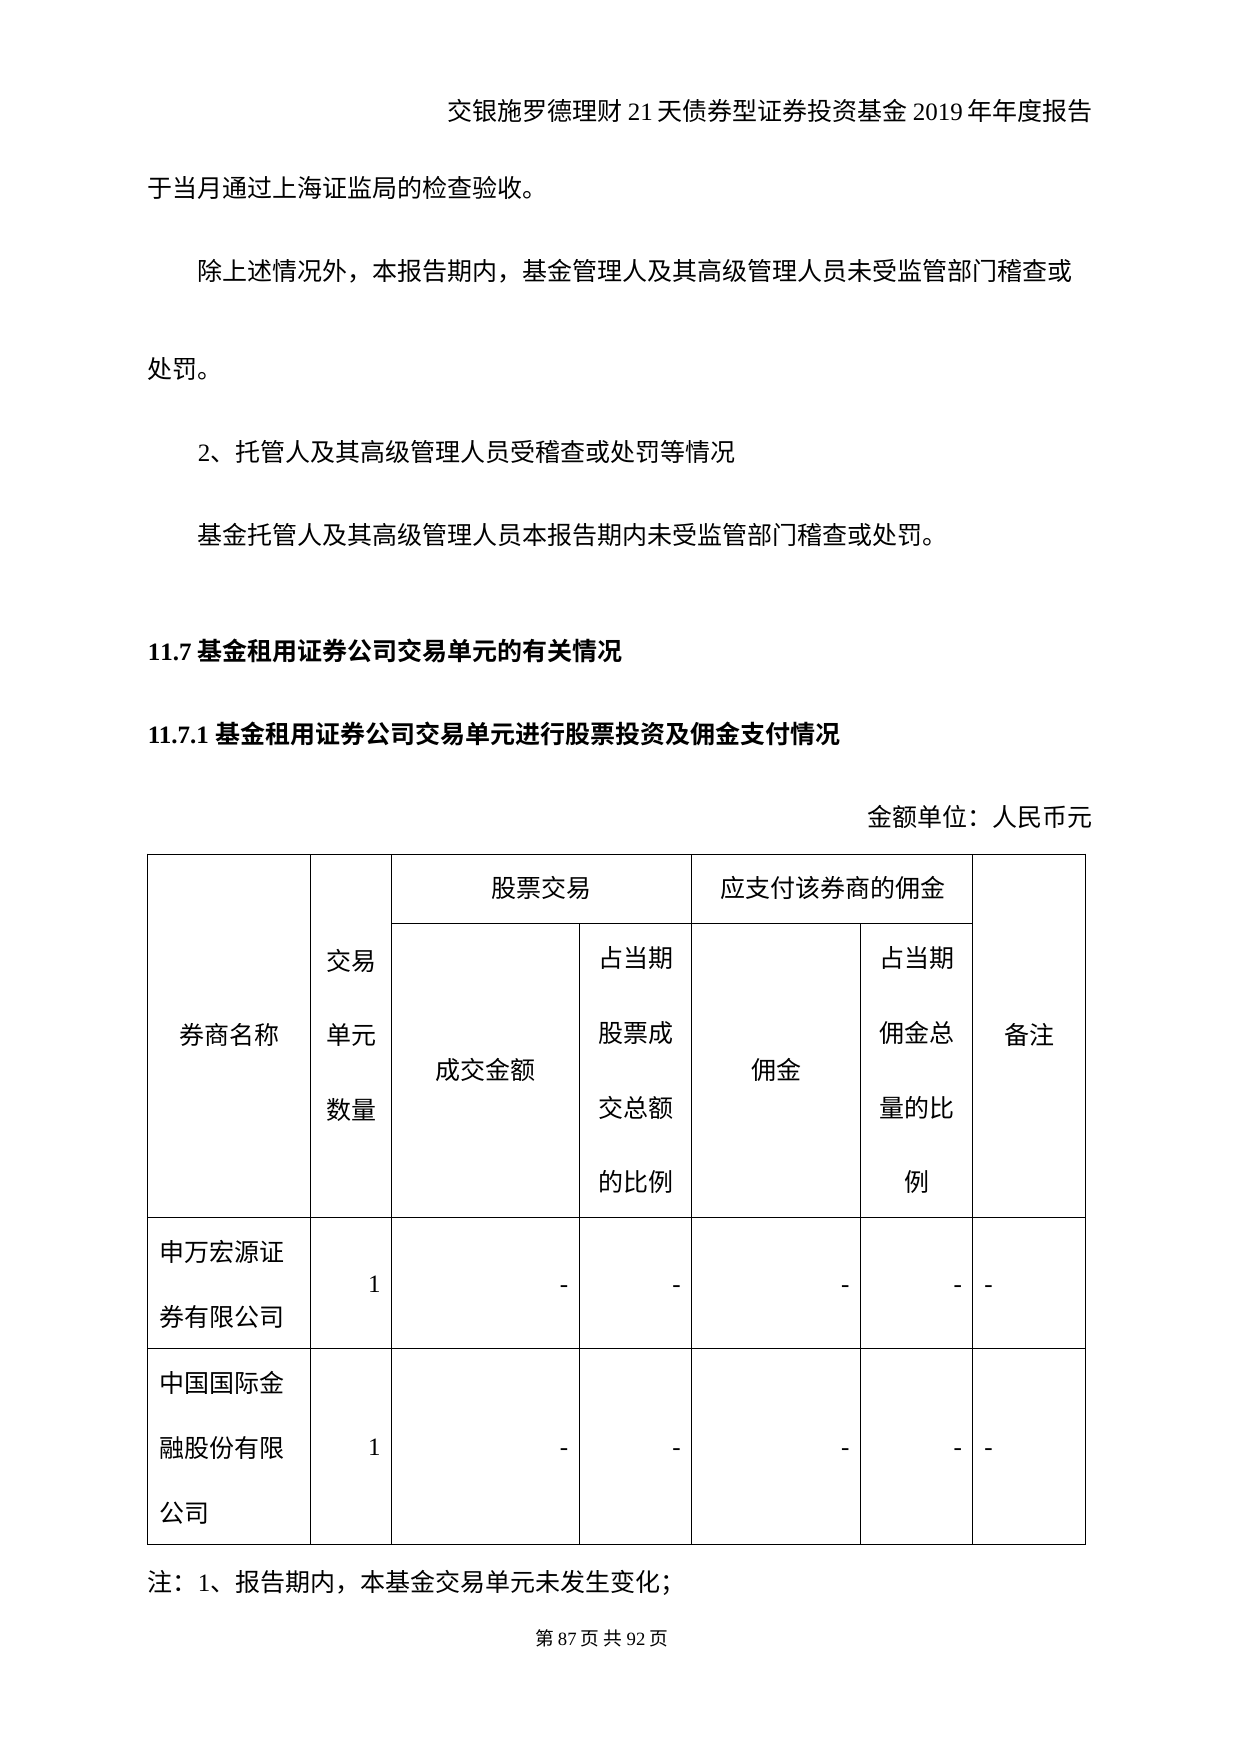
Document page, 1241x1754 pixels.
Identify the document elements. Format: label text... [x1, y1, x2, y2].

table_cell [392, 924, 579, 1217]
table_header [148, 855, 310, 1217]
text 基金托管人及其高级管理人员本报告期内未受监管部门稽查或处罚。 [148, 501, 1092, 566]
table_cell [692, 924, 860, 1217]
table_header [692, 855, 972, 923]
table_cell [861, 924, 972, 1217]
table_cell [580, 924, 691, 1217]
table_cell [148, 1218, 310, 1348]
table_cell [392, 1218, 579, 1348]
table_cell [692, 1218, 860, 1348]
text 金额单位：人民币元 [148, 783, 1092, 848]
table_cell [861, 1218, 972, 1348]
text 11.7.1 基金租用证券公司交易单元进行股票投资及佣金支付情况 [148, 700, 1092, 765]
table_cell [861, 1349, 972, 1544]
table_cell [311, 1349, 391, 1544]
text 除上述情况外，本报告期内，基金管理人及其高级管理人员未受监管部门稽查或处罚。 [148, 237, 1092, 400]
subtitle 11.7 基金租用证券公司交易单元的有关情况 [148, 617, 1092, 682]
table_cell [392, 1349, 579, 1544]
text 2、托管人及其高级管理人员受稽查或处罚等情况 [148, 418, 1092, 483]
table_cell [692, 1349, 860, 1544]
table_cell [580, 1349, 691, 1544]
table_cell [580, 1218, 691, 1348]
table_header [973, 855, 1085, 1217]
text 注：1、报告期内，本基金交易单元未发生变化； [148, 1548, 1092, 1613]
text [148, 154, 1092, 219]
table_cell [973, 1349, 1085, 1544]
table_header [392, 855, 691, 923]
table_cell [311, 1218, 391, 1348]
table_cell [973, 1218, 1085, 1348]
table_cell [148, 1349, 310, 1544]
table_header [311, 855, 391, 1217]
